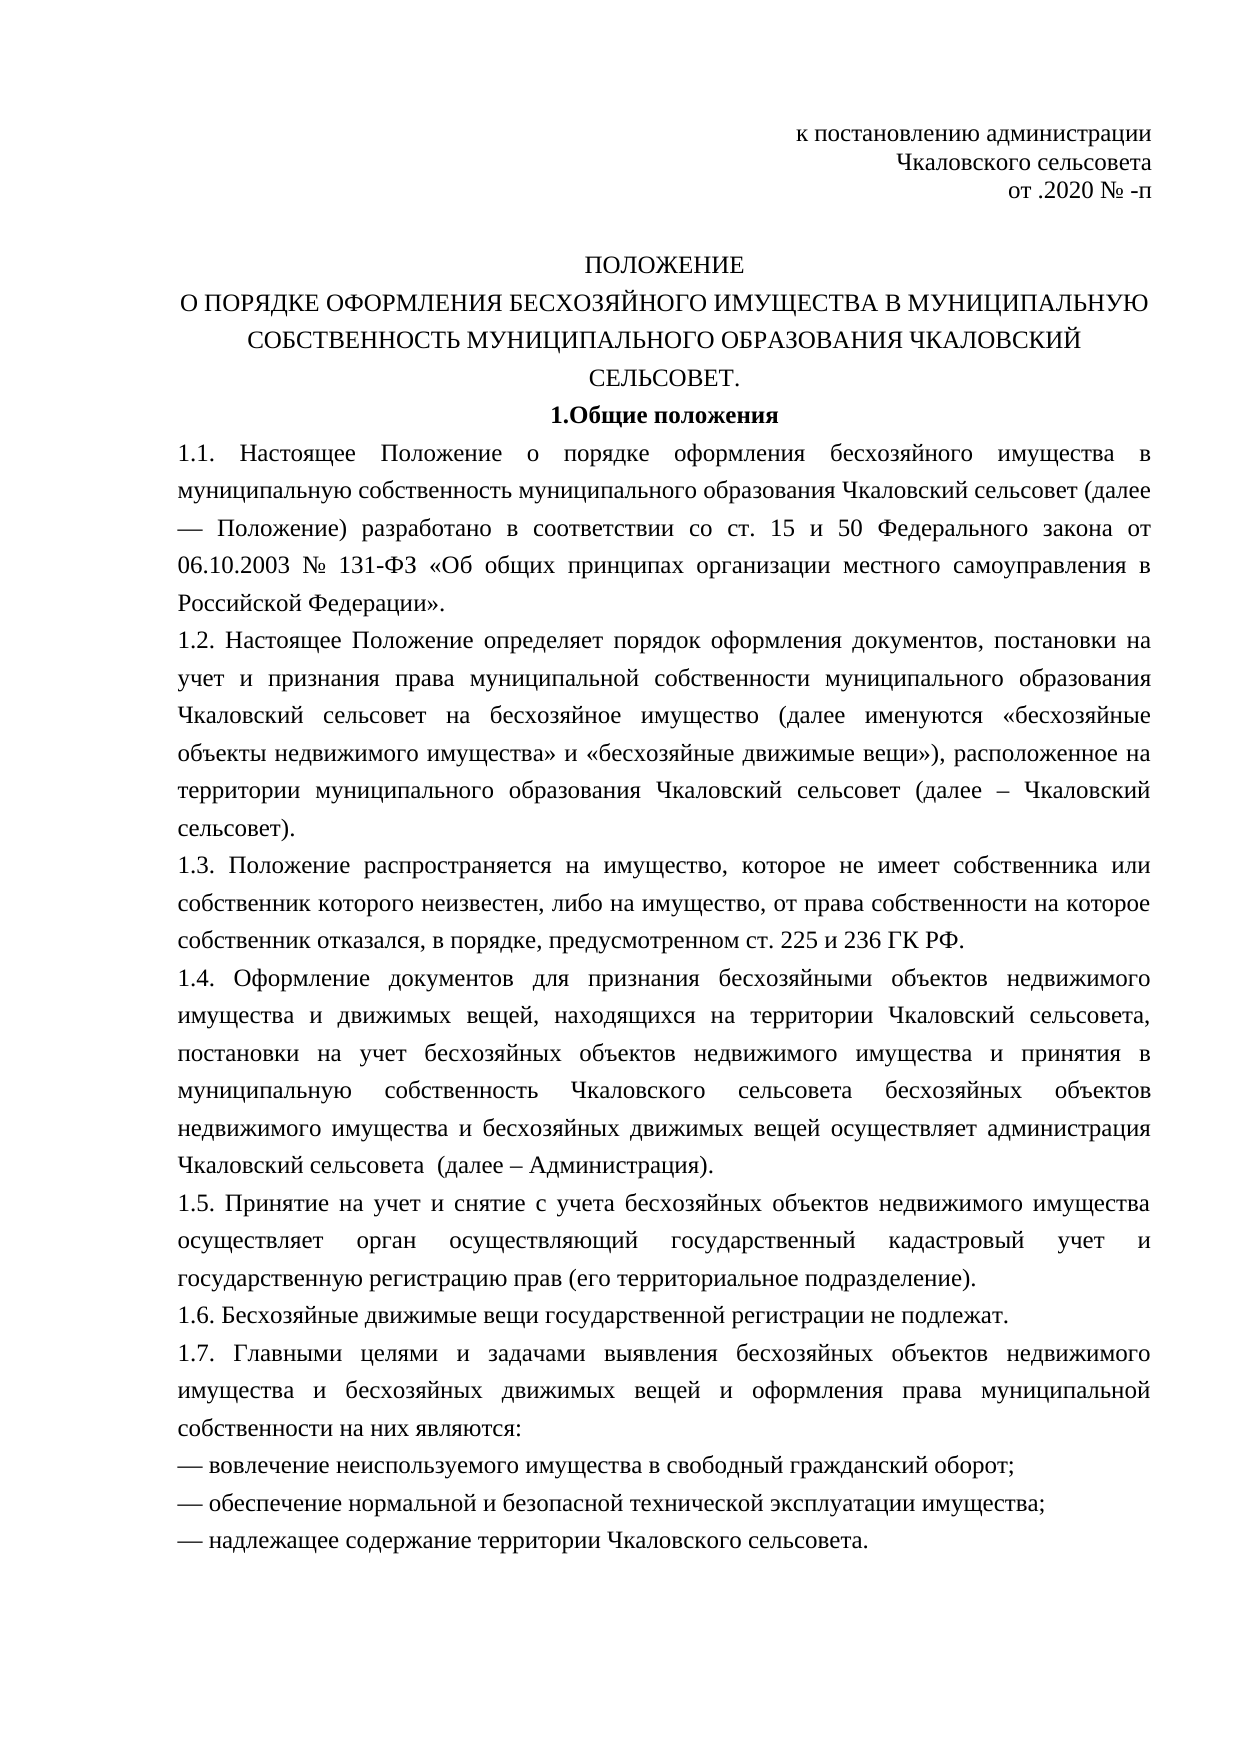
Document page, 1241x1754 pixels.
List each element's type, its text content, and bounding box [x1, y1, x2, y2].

text 1.Общие положения [177, 392, 1152, 429]
text 1.3. Положение распространяется на имущество, которое не имеет собственника или собственник которого неизвестен, либо на имущество, от права собственности на которое собственник отказался, в порядке, предусмотренном ст. 225 и 236 ГК РФ. [177, 842, 1152, 954]
text — обеспечение нормальной и безопасной технической эксплуатации имущества; [177, 1479, 1152, 1517]
text 1.6. Бесхозяйные движимые вещи государственной регистрации не подлежат. [177, 1292, 1152, 1329]
text Чкаловского сельсовета [177, 147, 1152, 176]
text 1.2. Настоящее Положение определяет порядок оформления документов, постановки на учет и признания права муниципальной собственности муниципального образования Чкаловский сельсовет на бесхозяйное имущество (далее именуются «бесхозяйные объекты недвижимого имущества» и «бесхозяйные движимые вещи»), расположенное на территории муниципального образования Чкаловский сельсовет (далее – Чкаловский сельсовет). [177, 617, 1152, 842]
text 1.5. Принятие на учет и снятие с учета бесхозяйных объектов недвижимого имущества осуществляет орган осуществляющий государственный кадастровый учет и государственную регистрацию прав (его территориальное подразделение). [177, 1179, 1152, 1292]
text О ПОРЯДКЕ ОФОРМЛЕНИЯ БЕСХОЗЯЙНОГО ИМУЩЕСТВА В МУНИЦИПАЛЬНУЮ СОБСТВЕННОСТЬ МУНИЦИПАЛЬНОГО ОБРАЗОВАНИЯ ЧКАЛОВСКИЙ СЕЛЬСОВЕТ. [177, 279, 1152, 392]
text от .2020 № -п [177, 176, 1152, 204]
text — вовлечение неиспользуемого имущества в свободный гражданский оборот; [177, 1442, 1152, 1479]
text 1.7. Главными целями и задачами выявления бесхозяйных объектов недвижимого имущества и бесхозяйных движимых вещей и оформления права муниципальной собственности на них являются: [177, 1329, 1152, 1442]
text ПОЛОЖЕНИЕ [177, 242, 1152, 279]
text к постановлению администрации [177, 118, 1152, 147]
text 1.4. Оформление документов для признания бесхозяйными объектов недвижимого имущества и движимых вещей, находящихся на территории Чкаловский сельсовета, постановки на учет бесхозяйных объектов недвижимого имущества и принятия в муниципальную собственность Чкаловского сельсовета бесхозяйных объектов недвижимого имущества и бесхозяйных движимых вещей осуществляет администрация Чкаловский сельсовета (далее – Администрация). [177, 954, 1152, 1179]
text 1.1. Настоящее Положение о порядке оформления бесхозяйного имущества в муниципальную собственность муниципального образования Чкаловский сельсовет (далее — Положение) разработано в соответствии со ст. 15 и 50 Федерального закона от 06.10.2003 № 131-ФЗ «Об общих принципах организации местного самоуправления в Российской Федерации». [177, 429, 1152, 617]
text — надлежащее содержание территории Чкаловского сельсовета. [177, 1517, 1152, 1554]
